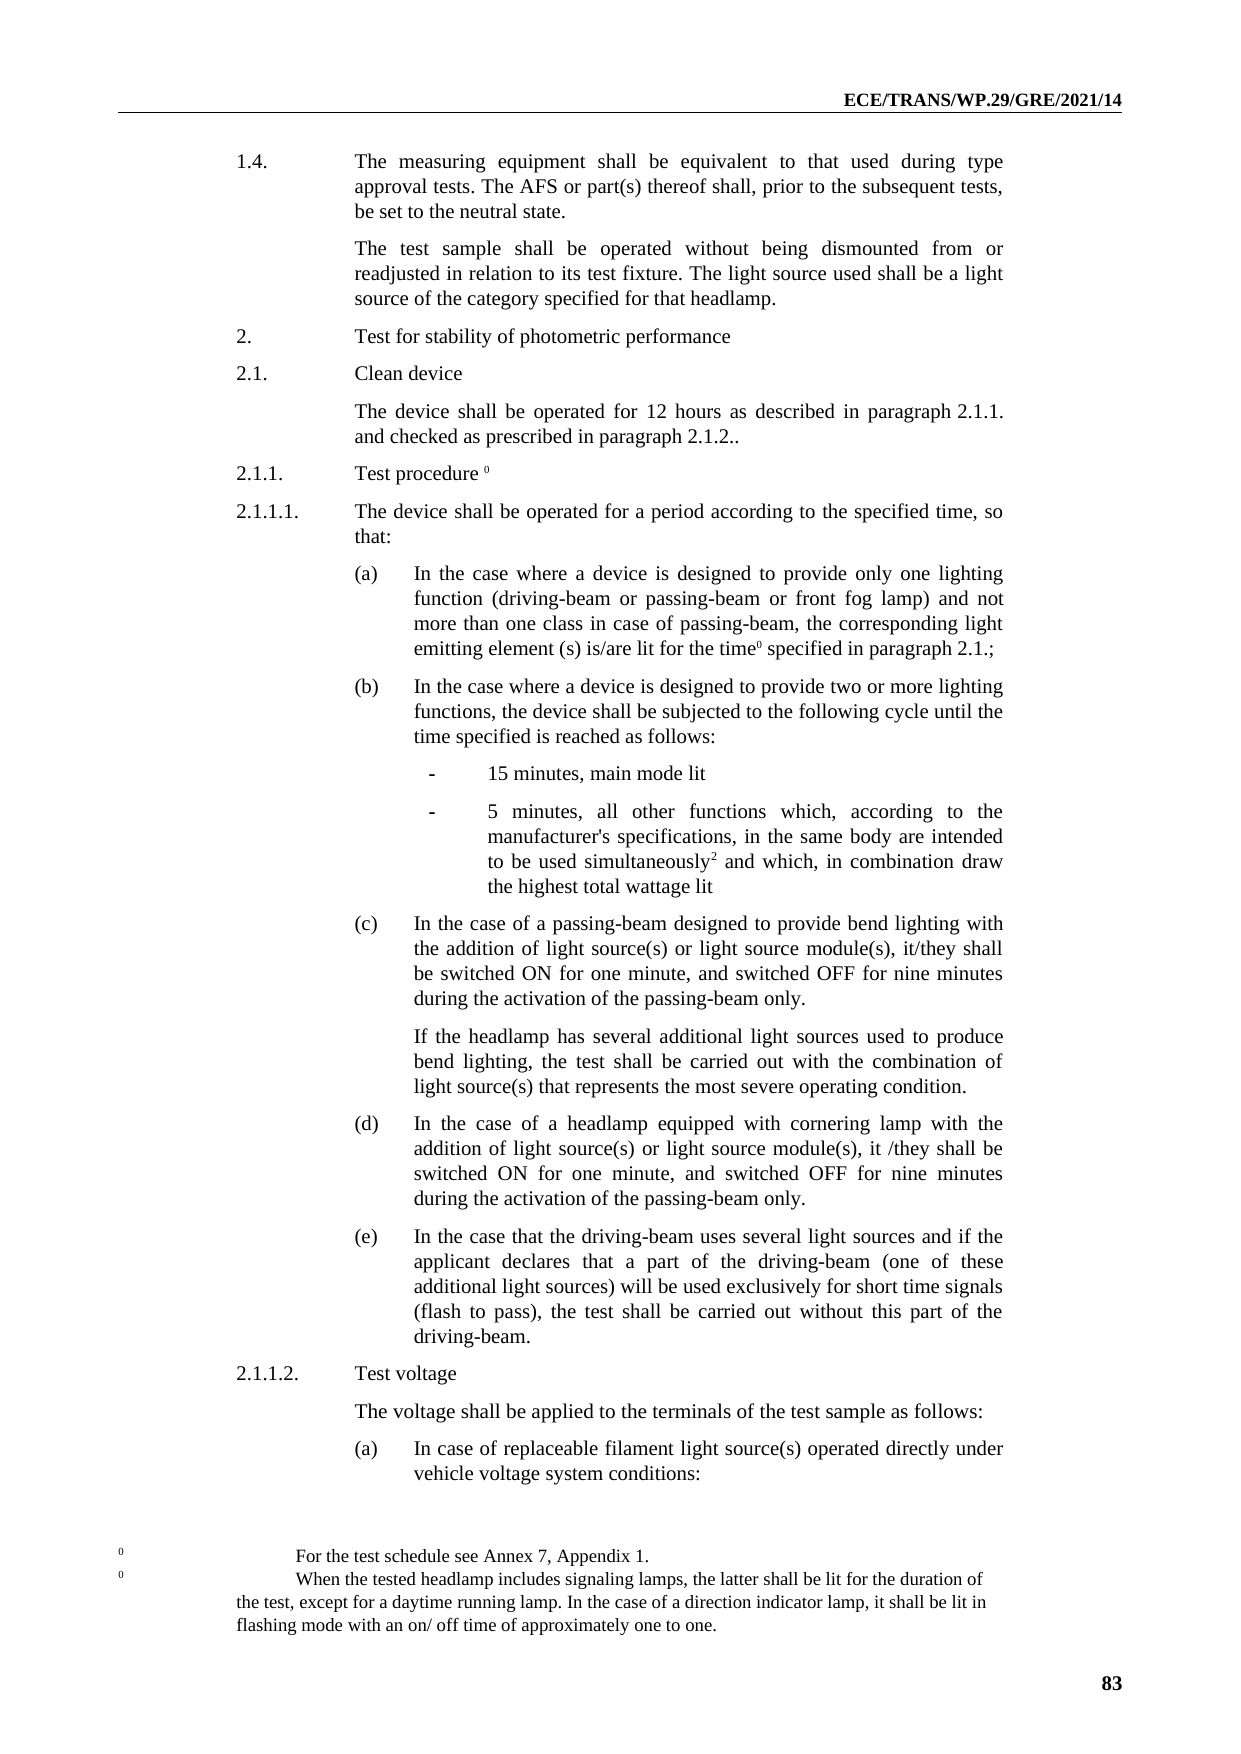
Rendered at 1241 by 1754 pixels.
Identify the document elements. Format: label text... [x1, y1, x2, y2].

text The voltage shall be applied to the terminals of the test sample as follows: [295, 1398, 1004, 1423]
text (e) In the case that the driving-beam uses several light sources and if the applicant declares that a part of the driving-beam (one of these additional light sources) will be used exclusively for short time signals (flash to pass), the test shall be carried out without this part of the driving-beam. [354, 1223, 1004, 1348]
text 2.1.1. Test procedure [236, 460, 1004, 485]
text 2. Test for stability of photometric performance [236, 323, 1004, 348]
text (b) In the case where a device is designed to provide two or more lighting functions, the device shall be subjected to the following cycle until the time specified is reached as follows: [354, 673, 1004, 748]
text (c) In the case of a passing-beam designed to provide bend lighting with the addition of light source(s) or light source module(s), it/they shall be switched ON for one minute, and switched OFF for nine minutes during the activation of the passing-beam only. [354, 910, 1004, 1010]
text The test sample shall be operated without being dismounted from or readjusted in relation to its test fixture. The light source used shall be a light source of the category specified for that headlamp. [354, 235, 1004, 310]
text (d) In the case of a headlamp equipped with cornering lamp with the addition of light source(s) or light source module(s), it /they shall be switched ON for one minute, and switched OFF for nine minutes during the activation of the passing-beam only. [354, 1110, 1004, 1210]
text 2.1.1.2. Test voltage [236, 1360, 1004, 1385]
list 15 minutes, main mode lit [428, 760, 1004, 785]
text (a) In case of replaceable filament light source(s) operated directly under vehicle voltage system conditions: [354, 1435, 1004, 1485]
text 2.1.1.1. The device shall be operated for a period according to the specified time, so that: [236, 498, 1004, 548]
list 5 minutes, all other functions which, according to the manufacturer's specifications, in the same body are intended to be used simultaneously2 and which, in combination draw the highest total wattage lit [428, 798, 1004, 898]
text 2.1. Clean device [236, 360, 1004, 385]
text If the headlamp has several additional light sources used to produce bend lighting, the test shall be carried out with the combination of light source(s) that represents the most severe operating condition. [354, 1023, 1004, 1098]
text (a) In the case where a device is designed to provide only one lighting function (driving-beam or passing-beam or front fog lamp) and not more than one class in case of passing-beam, the corresponding light emitting element (s) is/are lit for the time specified in paragraph 2.1.; [354, 560, 1004, 660]
text The device shall be operated for 12 hours as described in paragraph 2.1.1. and checked as prescribed in paragraph 2.1.2.. [236, 398, 1004, 448]
text 1.4. The measuring equipment shall be equivalent to that used during type approval tests. The AFS or part(s) thereof shall, prior to the subsequent tests, be set to the neutral state. [236, 148, 1004, 223]
